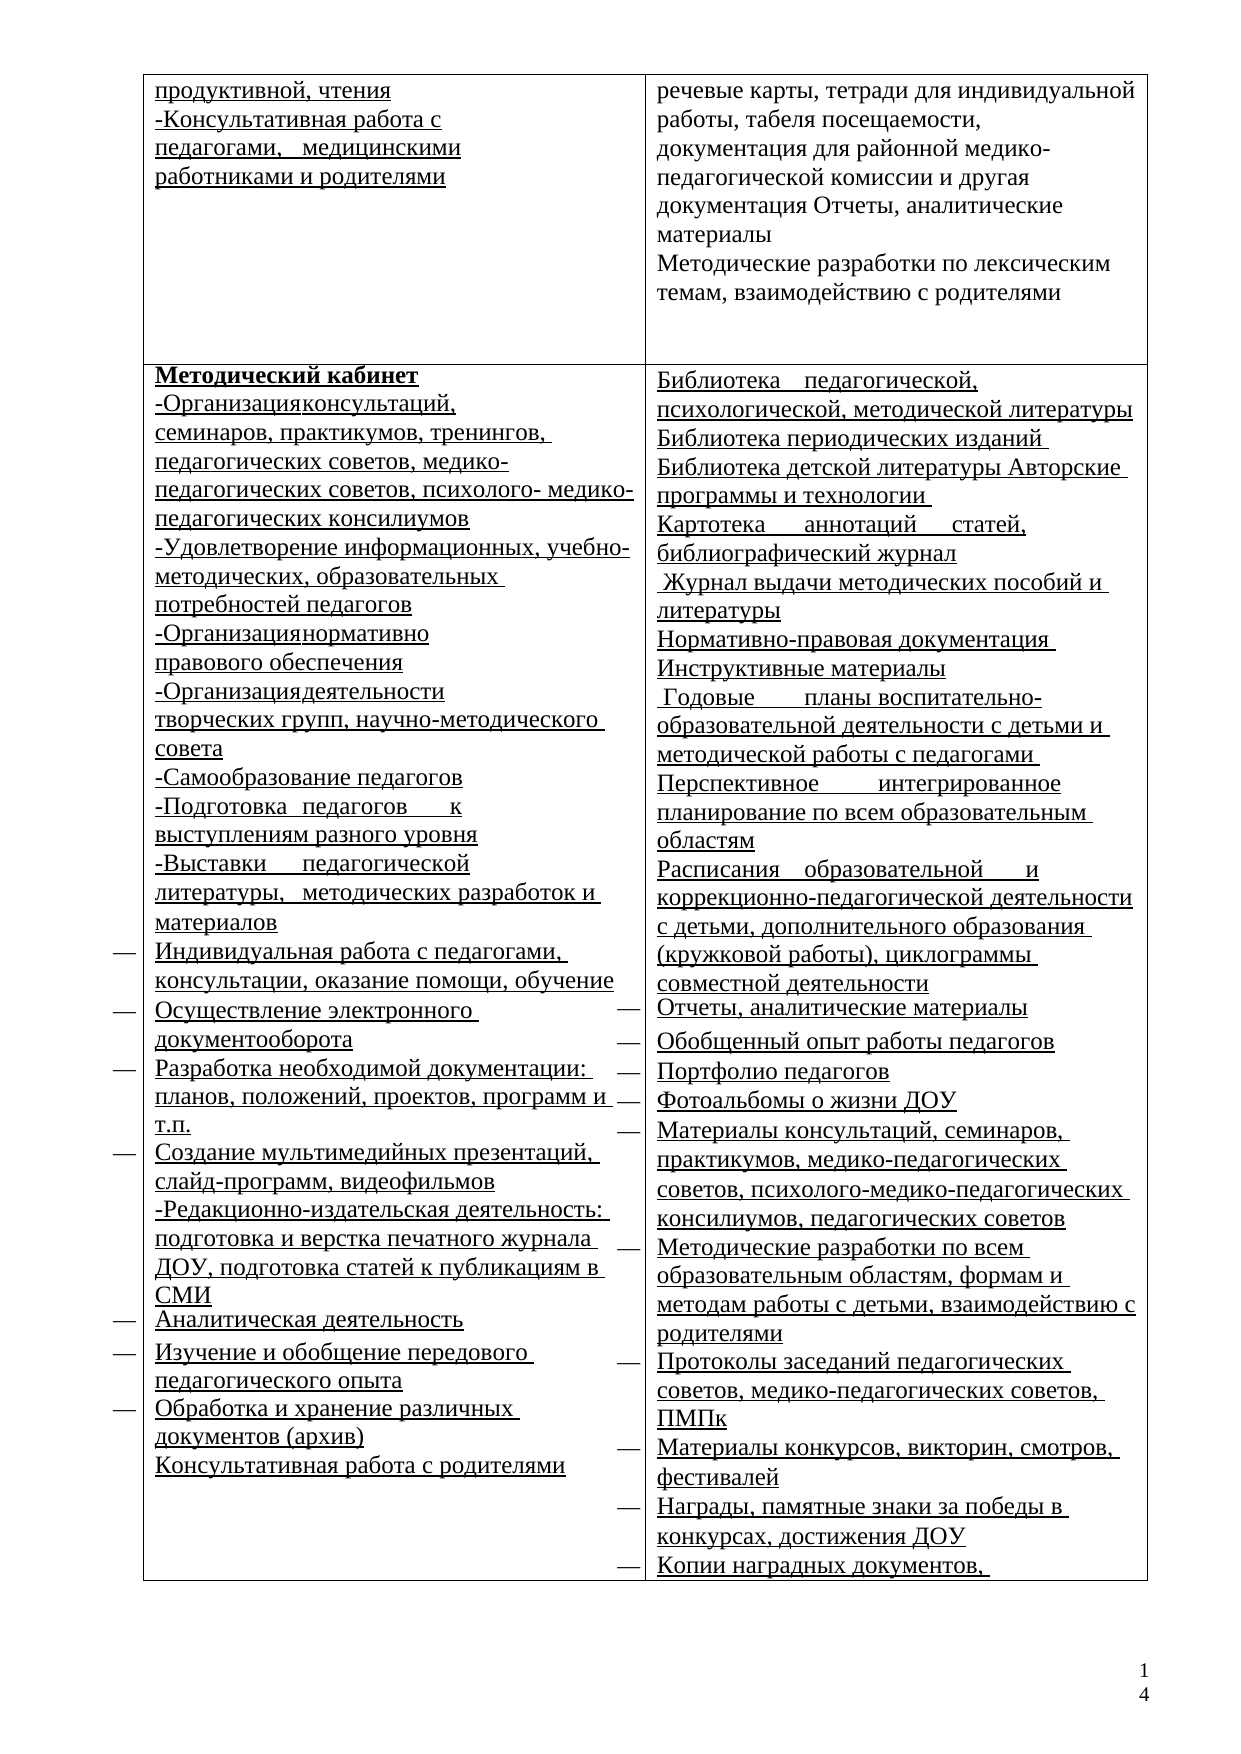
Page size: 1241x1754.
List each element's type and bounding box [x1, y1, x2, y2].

table_cell [646, 75, 1147, 364]
table_cell [646, 365, 1147, 1580]
table_cell [144, 365, 645, 1580]
table_cell [144, 75, 645, 364]
